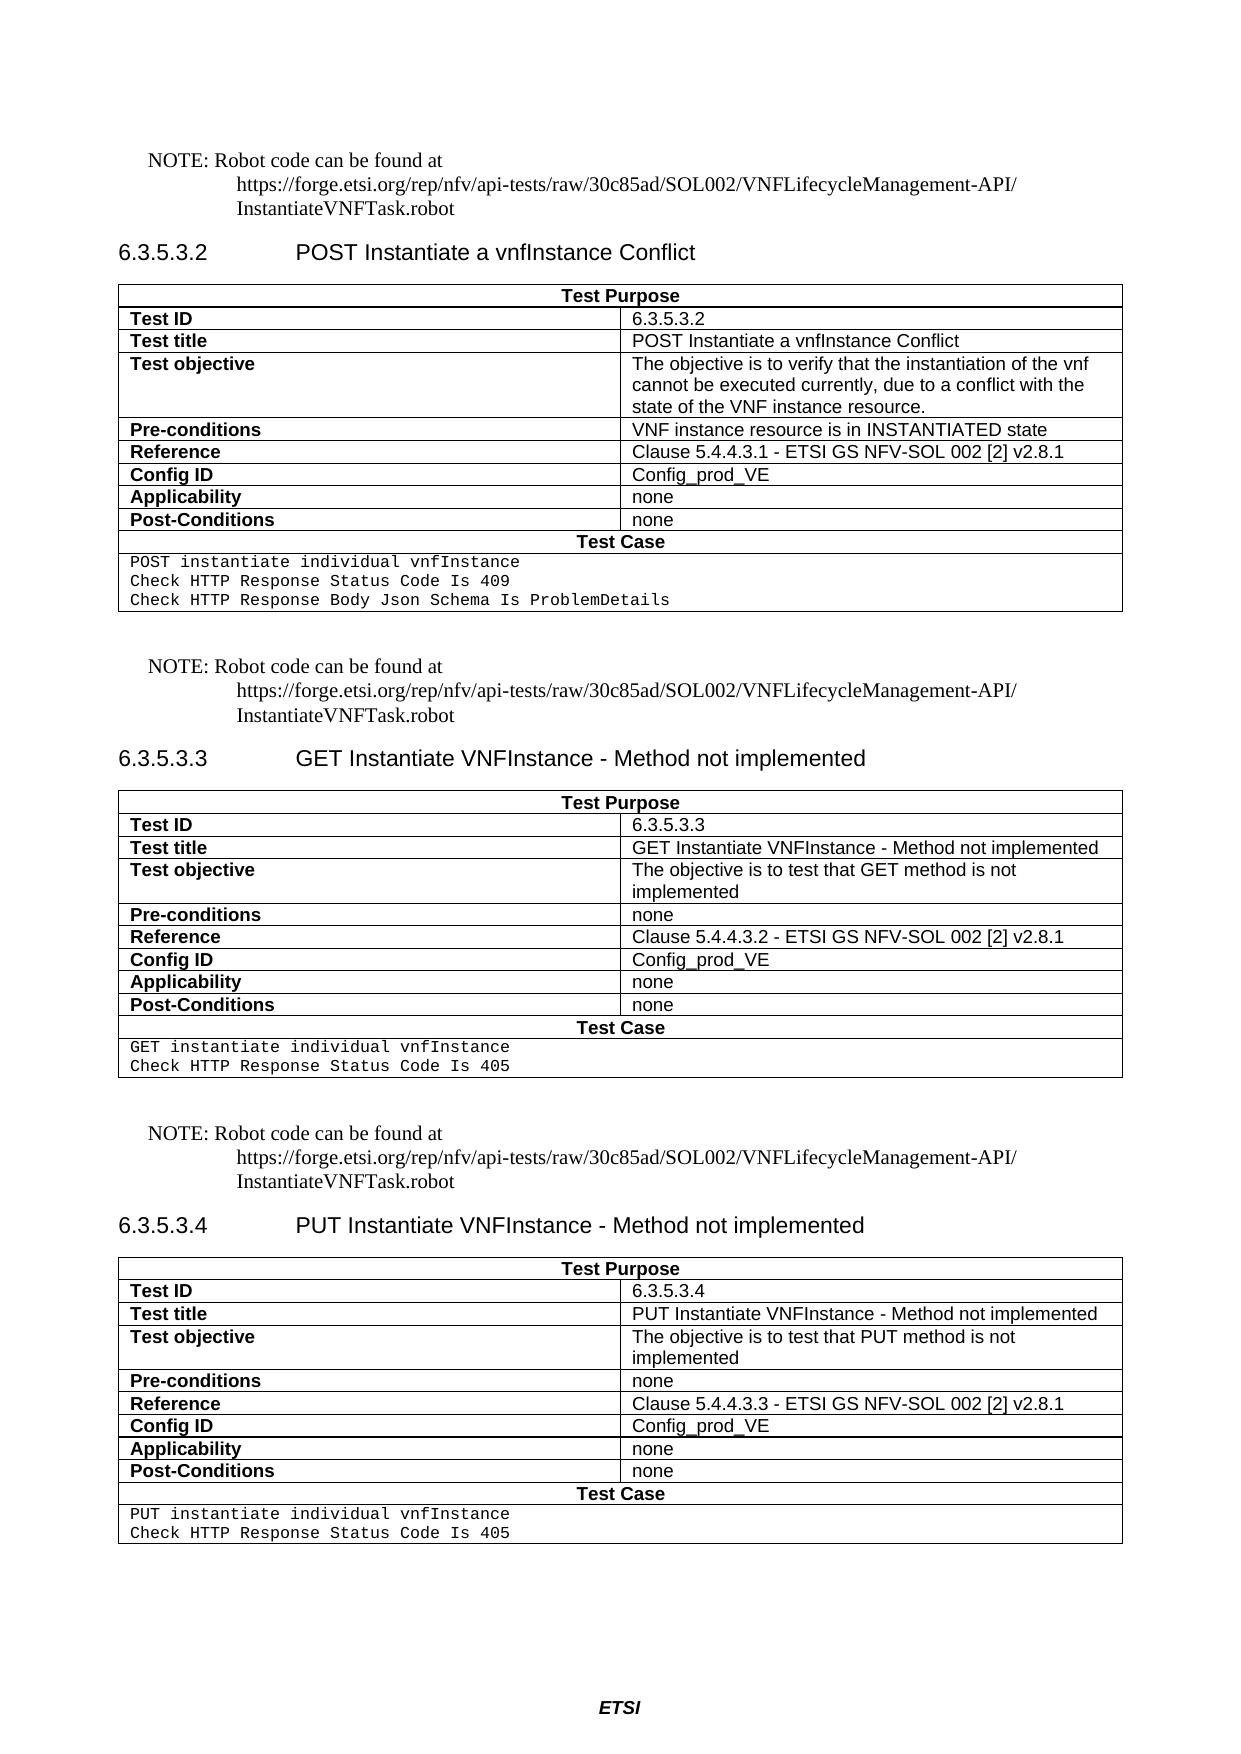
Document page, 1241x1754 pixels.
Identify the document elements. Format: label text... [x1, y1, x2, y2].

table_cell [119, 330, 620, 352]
text NOTE: Robot code can be found at https://forge.etsi.org/rep/nfv/api-tests/raw/30c85ad/SOL002/VNFLifecycleManagement-API/InstantiateVNFTask.robot [148, 1121, 1122, 1193]
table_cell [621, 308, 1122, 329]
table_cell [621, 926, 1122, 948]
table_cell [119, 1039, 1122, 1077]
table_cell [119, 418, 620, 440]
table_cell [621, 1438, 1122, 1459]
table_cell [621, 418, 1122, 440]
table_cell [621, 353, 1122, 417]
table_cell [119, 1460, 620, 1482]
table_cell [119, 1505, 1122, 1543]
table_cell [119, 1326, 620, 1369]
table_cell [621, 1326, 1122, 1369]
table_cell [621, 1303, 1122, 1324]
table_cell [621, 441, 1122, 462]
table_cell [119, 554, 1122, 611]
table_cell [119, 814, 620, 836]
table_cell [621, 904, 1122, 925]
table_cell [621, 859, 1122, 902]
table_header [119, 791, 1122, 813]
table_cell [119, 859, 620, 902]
text NOTE: Robot code can be found at https://forge.etsi.org/rep/nfv/api-tests/raw/30c85ad/SOL002/VNFLifecycleManagement-API/InstantiateVNFTask.robot [148, 148, 1122, 220]
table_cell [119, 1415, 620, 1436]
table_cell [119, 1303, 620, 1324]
subtitle 6.3.5.3.3 GET Instantiate VNFInstance - Method not implemented [118, 745, 1122, 772]
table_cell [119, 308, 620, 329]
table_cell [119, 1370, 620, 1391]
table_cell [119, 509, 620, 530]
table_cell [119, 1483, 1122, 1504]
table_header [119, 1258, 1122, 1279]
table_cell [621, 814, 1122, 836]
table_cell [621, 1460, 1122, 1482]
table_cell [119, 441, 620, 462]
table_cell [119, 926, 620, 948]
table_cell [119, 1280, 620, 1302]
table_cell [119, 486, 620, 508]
subtitle 6.3.5.3.2 POST Instantiate a vnfInstance Conflict [118, 239, 1122, 265]
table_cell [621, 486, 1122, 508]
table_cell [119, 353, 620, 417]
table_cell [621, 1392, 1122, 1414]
subtitle 6.3.5.3.4 PUT Instantiate VNFInstance - Method not implemented [118, 1212, 1122, 1238]
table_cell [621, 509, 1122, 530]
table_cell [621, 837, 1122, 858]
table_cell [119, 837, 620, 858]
text NOTE: Robot code can be found at https://forge.etsi.org/rep/nfv/api-tests/raw/30c85ad/SOL002/VNFLifecycleManagement-API/InstantiateVNFTask.robot [148, 654, 1122, 727]
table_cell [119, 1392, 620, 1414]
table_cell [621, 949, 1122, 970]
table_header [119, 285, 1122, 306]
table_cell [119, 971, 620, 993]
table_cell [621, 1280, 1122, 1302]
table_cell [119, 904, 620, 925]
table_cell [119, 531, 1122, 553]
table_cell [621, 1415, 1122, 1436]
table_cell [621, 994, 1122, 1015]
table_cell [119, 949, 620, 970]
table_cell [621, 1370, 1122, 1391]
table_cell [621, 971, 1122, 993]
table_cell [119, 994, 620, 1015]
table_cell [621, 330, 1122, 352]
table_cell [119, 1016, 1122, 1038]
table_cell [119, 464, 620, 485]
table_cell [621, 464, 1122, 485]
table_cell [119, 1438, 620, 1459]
